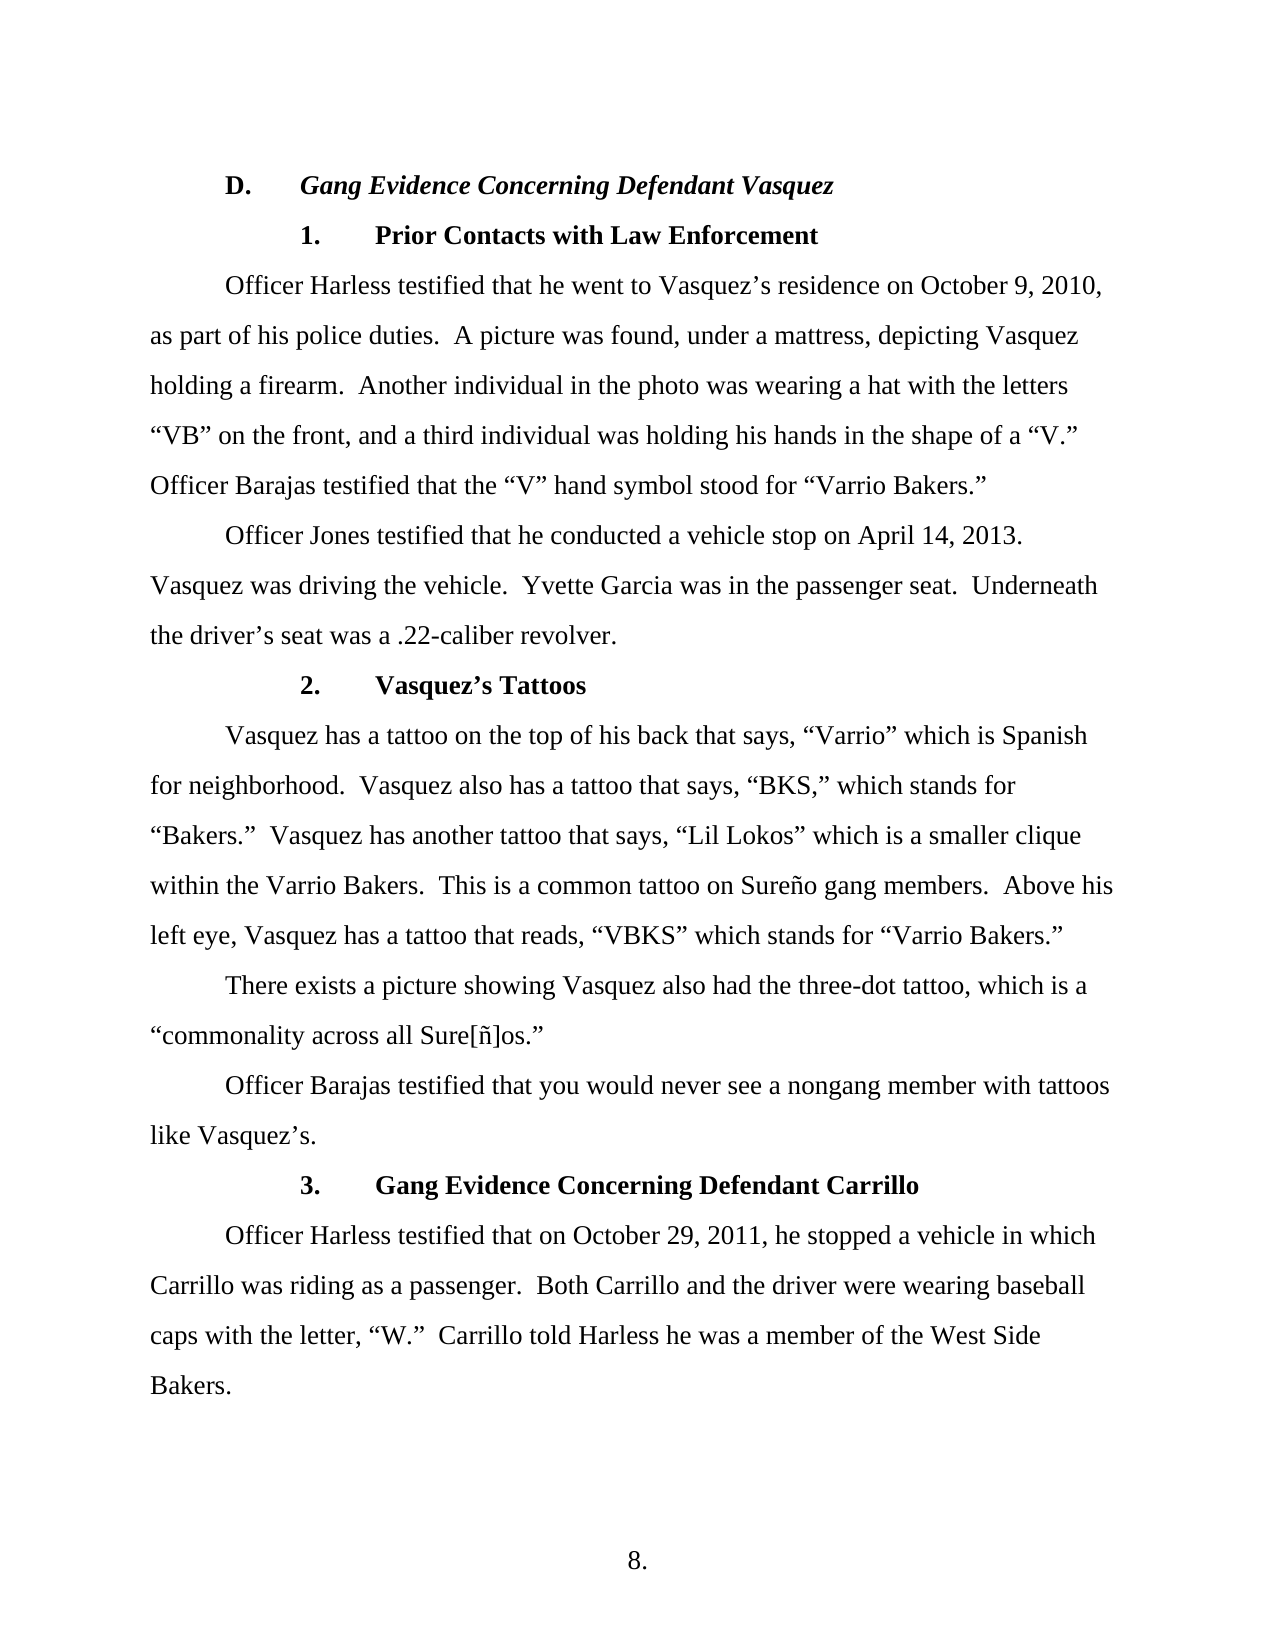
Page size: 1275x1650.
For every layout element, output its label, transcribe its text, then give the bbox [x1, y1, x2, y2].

list Gang Evidence Concerning Defendant Vasquez [225, 150, 1125, 200]
text There exists a picture showing Vasquez also had the three-dot tattoo, which is a “commonality across all Sure[ñ]os.” [150, 950, 1125, 1050]
list Gang Evidence Concerning Defendant Carrillo [300, 1150, 1125, 1200]
text Officer Jones testified that he conducted a vehicle stop on April 14, 2013. Vasquez was driving the vehicle. Yvette Garcia was in the passenger seat. Underneath the driver’s seat was a .22-caliber revolver. [150, 500, 1125, 650]
text Officer Harless testified that on October 29, 2011, he stopped a vehicle in which Carrillo was riding as a passenger. Both Carrillo and the driver were wearing baseball caps with the letter, “W.” Carrillo told Harless he was a member of the West Side Bakers. [150, 1200, 1125, 1400]
text Officer Harless testified that he went to Vasquez’s residence on October 9, 2010, as part of his police duties. A picture was found, under a mattress, depicting Vasquez holding a firearm. Another individual in the photo was wearing a hat with the letters “VB” on the front, and a third individual was holding his hands in the shape of a “V.” Officer Barajas testified that the “V” hand symbol stood for “Varrio Bakers.” [150, 250, 1125, 500]
list Vasquez’s Tattoos [300, 650, 1125, 700]
text Officer Barajas testified that you would never see a nongang member with tattoos like Vasquez’s. [150, 1050, 1125, 1150]
text Vasquez has a tattoo on the top of his back that says, “Varrio” which is Spanish for neighborhood. Vasquez also has a tattoo that says, “BKS,” which stands for “Bakers.” Vasquez has another tattoo that says, “Lil Lokos” which is a smaller clique within the Varrio Bakers. This is a common tattoo on Sureño gang members. Above his left eye, Vasquez has a tattoo that reads, “VBKS” which stands for “Varrio Bakers.” [150, 700, 1125, 950]
list Prior Contacts with Law Enforcement [300, 200, 1125, 250]
